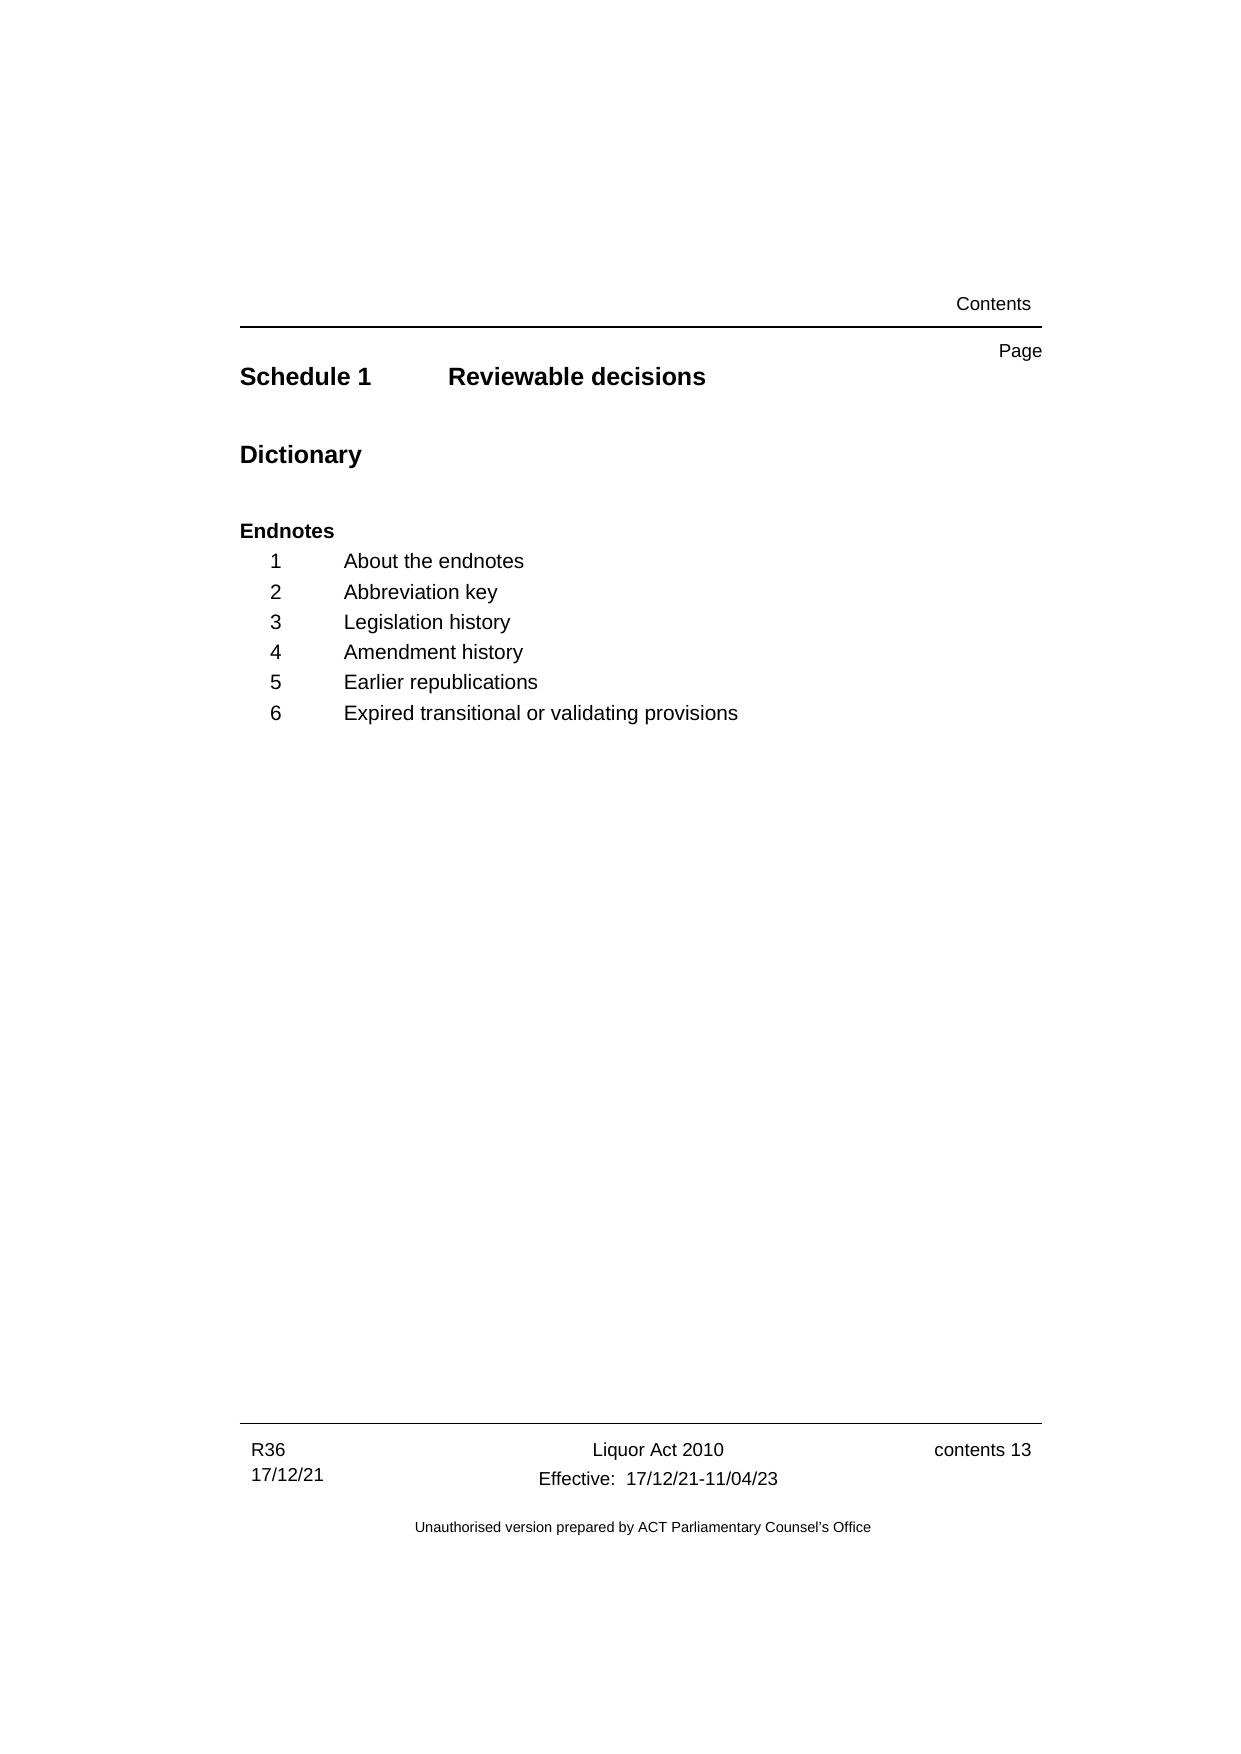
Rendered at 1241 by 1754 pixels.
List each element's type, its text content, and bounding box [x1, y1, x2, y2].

text Schedule 1 Reviewable decisions 217 [239, 362, 996, 390]
text 6 Expired transitional or validating provisions 254 [239, 700, 996, 724]
text Endnotes 230 [239, 519, 996, 543]
text 4 Amendment history 236 [239, 640, 996, 664]
text Dictionary 219 [239, 440, 996, 469]
text 1 About the endnotes 230 [239, 549, 996, 573]
text 2 Abbreviation key 230 [239, 579, 996, 603]
text 5 Earlier republications 251 [239, 670, 996, 694]
text 3 Legislation history 231 [239, 610, 996, 634]
